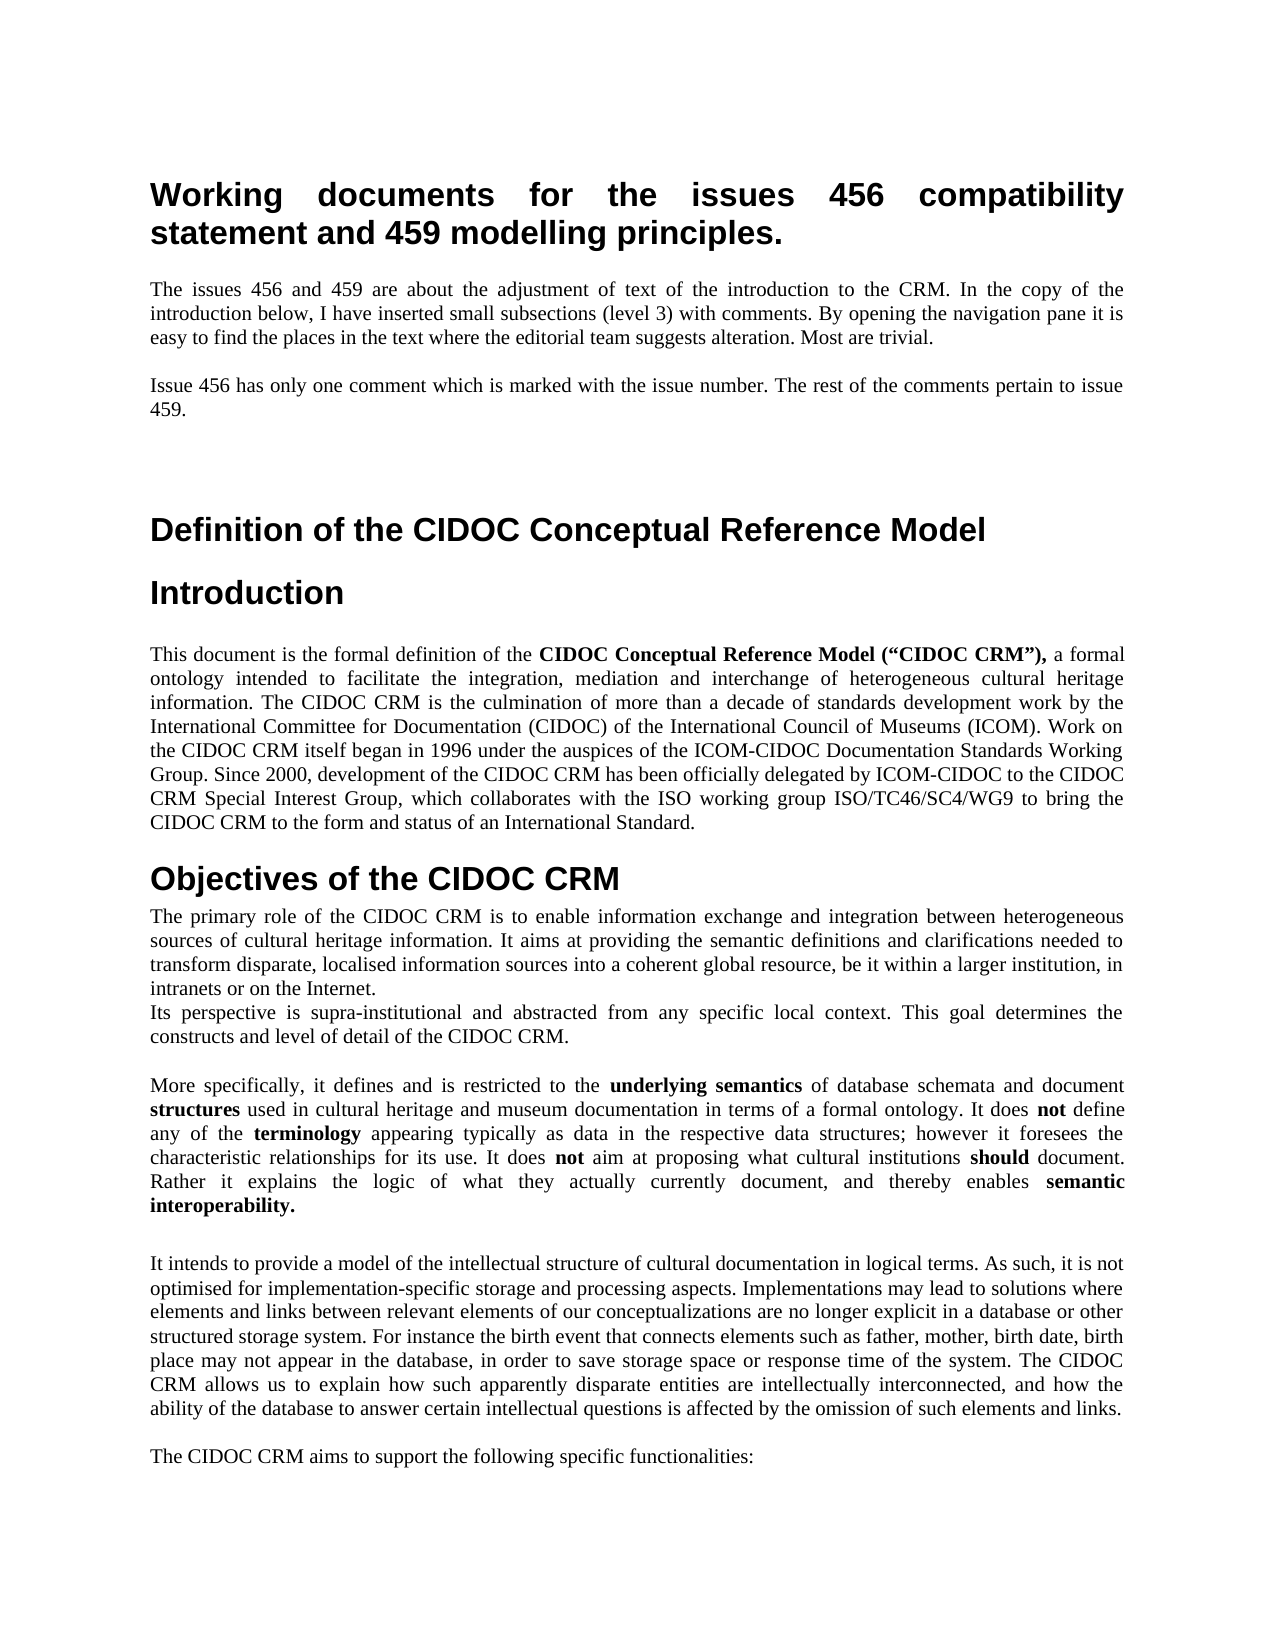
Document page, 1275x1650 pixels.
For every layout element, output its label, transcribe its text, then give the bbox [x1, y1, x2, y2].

text Definition of the CIDOC Conceptual Reference Model [150, 510, 1125, 548]
text Working documents for the issues 456 compatibility statement and 459 modelling principles. [150, 175, 1125, 252]
text More specifically, it defines and is restricted to the underlying semantics of database schemata and document structures used in cultural heritage and museum documentation in terms of a formal ontology. It does not define any of the terminology appearing typically as data in the respective data structures; however it foresees the characteristic relationships for its use. It does not aim at proposing what cultural institutions should document. Rather it explains the logic of what they actually currently document, and thereby enables semantic interoperability. [150, 1072, 1125, 1217]
subtitle Introduction [150, 573, 1125, 612]
text Its perspective is supra-institutional and abstracted from any specific local context. This goal determines the constructs and level of detail of the CIDOC CRM. [150, 1000, 1125, 1048]
text The CIDOC CRM aims to support the following specific functionalities: [150, 1444, 1125, 1468]
text The issues 456 and 459 are about the adjustment of text of the introduction to the CRM. In the copy of the introduction below, I have inserted small subsections (level 3) with comments. By opening the navigation pane it is easy to find the places in the text where the editorial team suggests alteration. Most are trivial. [150, 277, 1125, 349]
subtitle Objectives of the CIDOC CRM [150, 859, 1125, 898]
text The primary role of the CIDOC CRM is to enable information exchange and integration between heterogeneous sources of cultural heritage information. It aims at providing the semantic definitions and clarifications needed to transform disparate, localised information sources into a coherent global resource, be it within a larger institution, in intranets or on the Internet. [150, 904, 1125, 1000]
text Issue 456 has only one comment which is marked with the issue number. The rest of the comments pertain to issue 459. [150, 373, 1125, 421]
text This document is the formal definition of the CIDOC Conceptual Reference Model (“CIDOC CRM”), a formal ontology intended to facilitate the integration, mediation and interchange of heterogeneous cultural heritage information. The CIDOC CRM is the culmination of more than a decade of standards development work by the International Committee for Documentation (CIDOC) of the International Council of Museums (ICOM). Work on the CIDOC CRM itself began in 1996 under the auspices of the ICOM-CIDOC Documentation Standards Working Group. Since 2000, development of the CIDOC CRM has been officially delegated by ICOM-CIDOC to the CIDOC CRM Special Interest Group, which collaborates with the ISO working group ISO/TC46/SC4/WG9 to bring the CIDOC CRM to the form and status of an International Standard. [150, 642, 1125, 834]
text It intends to provide a model of the intellectual structure of cultural documentation in logical terms. As such, it is not optimised for implementation-specific storage and processing aspects. Implementations may lead to solutions where elements and links between relevant elements of our conceptualizations are no longer explicit in a database or other structured storage system. For instance the birth event that connects elements such as father, mother, birth date, birth place may not appear in the database, in order to save storage space or response time of the system. The CIDOC CRM allows us to explain how such apparently disparate entities are intellectually interconnected, and how the ability of the database to answer certain intellectual questions is affected by the omission of such elements and links. [150, 1251, 1125, 1420]
